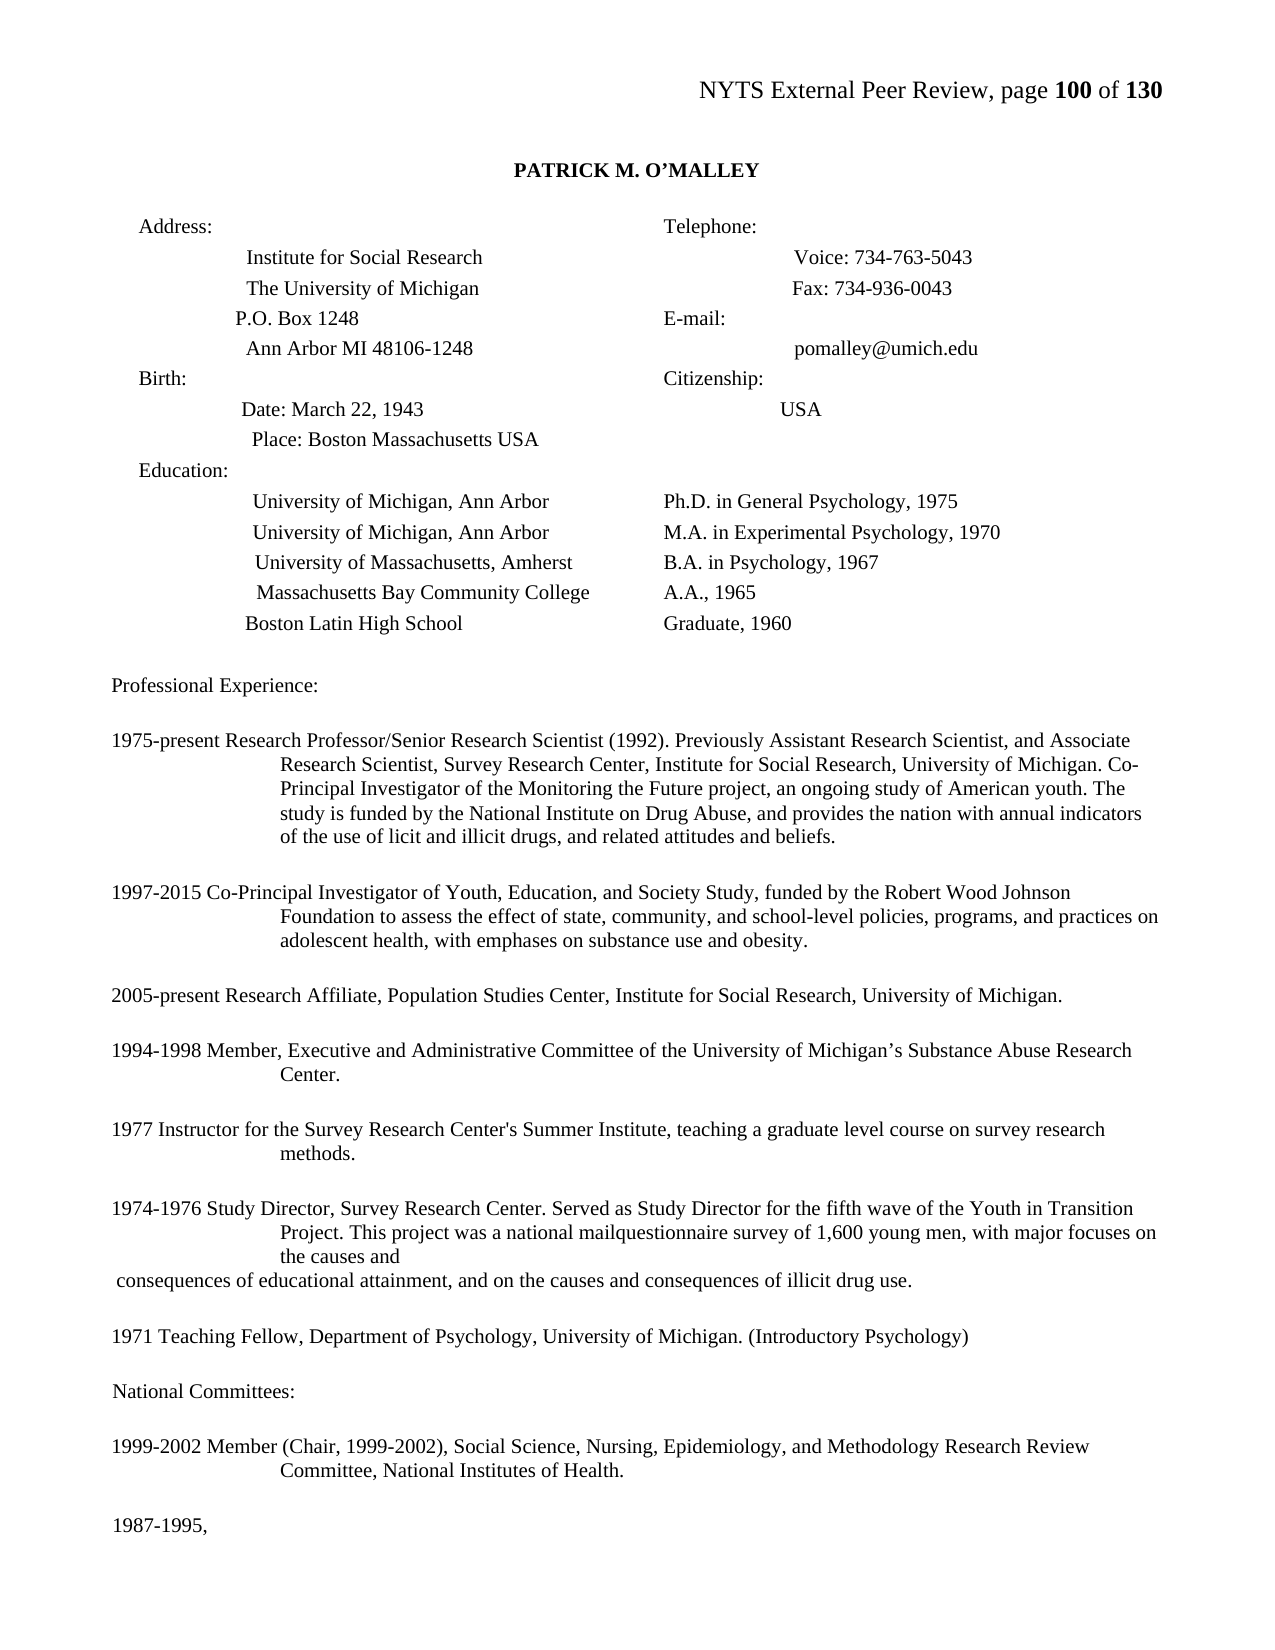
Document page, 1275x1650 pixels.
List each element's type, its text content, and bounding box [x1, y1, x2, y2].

text PATRICK M. O’MALLEY [111, 158, 1162, 182]
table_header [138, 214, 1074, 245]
text 1997-2015 Co-Principal Investigator of Youth, Education, and Society Study, funded by the Robert Wood Johnson Foundation to assess the effect of state, community, and school-level policies, programs, and practices on adolescent health, with emphases on substance use and obesity. [111, 879, 1162, 952]
text 1999-2002 Member (Chair, 1999-2002), Social Science, Nursing, Epidemiology, and Methodology Research Review Committee, National Institutes of Health. [111, 1434, 1162, 1482]
text 1971 Teaching Fellow, Department of Psychology, University of Michigan. (Introductory Psychology) [111, 1323, 1162, 1348]
text 1974-1976 Study Director, Survey Research Center. Served as Study Director for the fifth wave of the Youth in Transition Project. This project was a national mailquestionnaire survey of 1,600 young men, with major focuses on the causes and [111, 1196, 1162, 1268]
text 2005-present Research Affiliate, Population Studies Center, Institute for Social Research, University of Michigan. [111, 983, 1162, 1007]
text 1977 Instructor for the Survey Research Center's Summer Institute, teaching a graduate level course on survey research methods. [111, 1117, 1162, 1165]
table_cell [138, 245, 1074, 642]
text Professional Experience: [111, 673, 1162, 697]
text National Committees: [112, 1379, 1162, 1403]
text 1994-1998 Member, Executive and Administrative Committee of the University of Michigan’s Substance Abuse Research Center. [111, 1038, 1162, 1086]
text 1987-1995, [112, 1513, 1162, 1537]
text consequences of educational attainment, and on the causes and consequences of illicit drug use. [111, 1268, 1162, 1292]
text 1975-present Research Professor/Senior Research Scientist (1992). Previously Assistant Research Scientist, and Associate Research Scientist, Survey Research Center, Institute for Social Research, University of Michigan. Co-Principal Investigator of the Monitoring the Future project, an ongoing study of American youth. The study is funded by the National Institute on Drug Abuse, and provides the nation with annual indicators of the use of licit and illicit drugs, and related attitudes and beliefs. [111, 728, 1162, 848]
